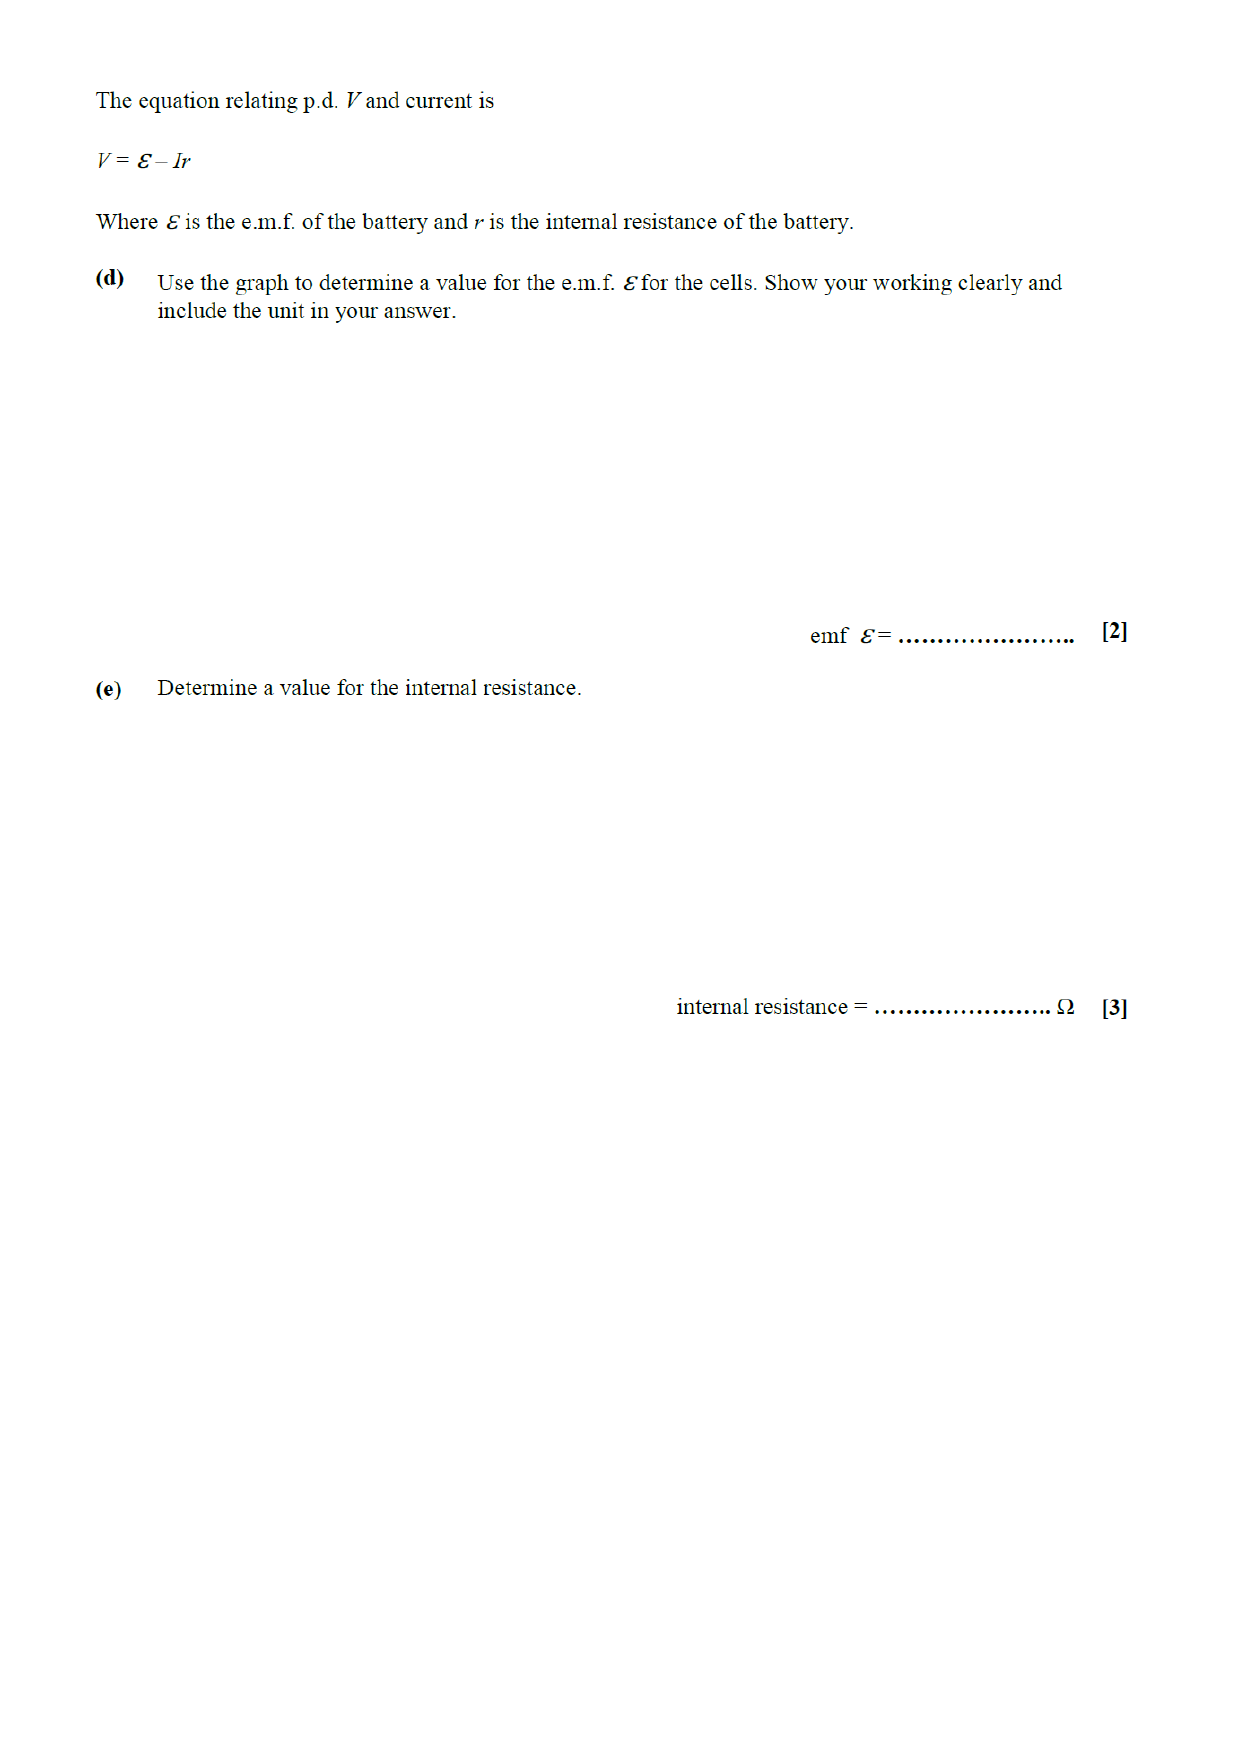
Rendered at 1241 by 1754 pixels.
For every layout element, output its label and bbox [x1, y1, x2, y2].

picture [75, 75, 1138, 1035]
